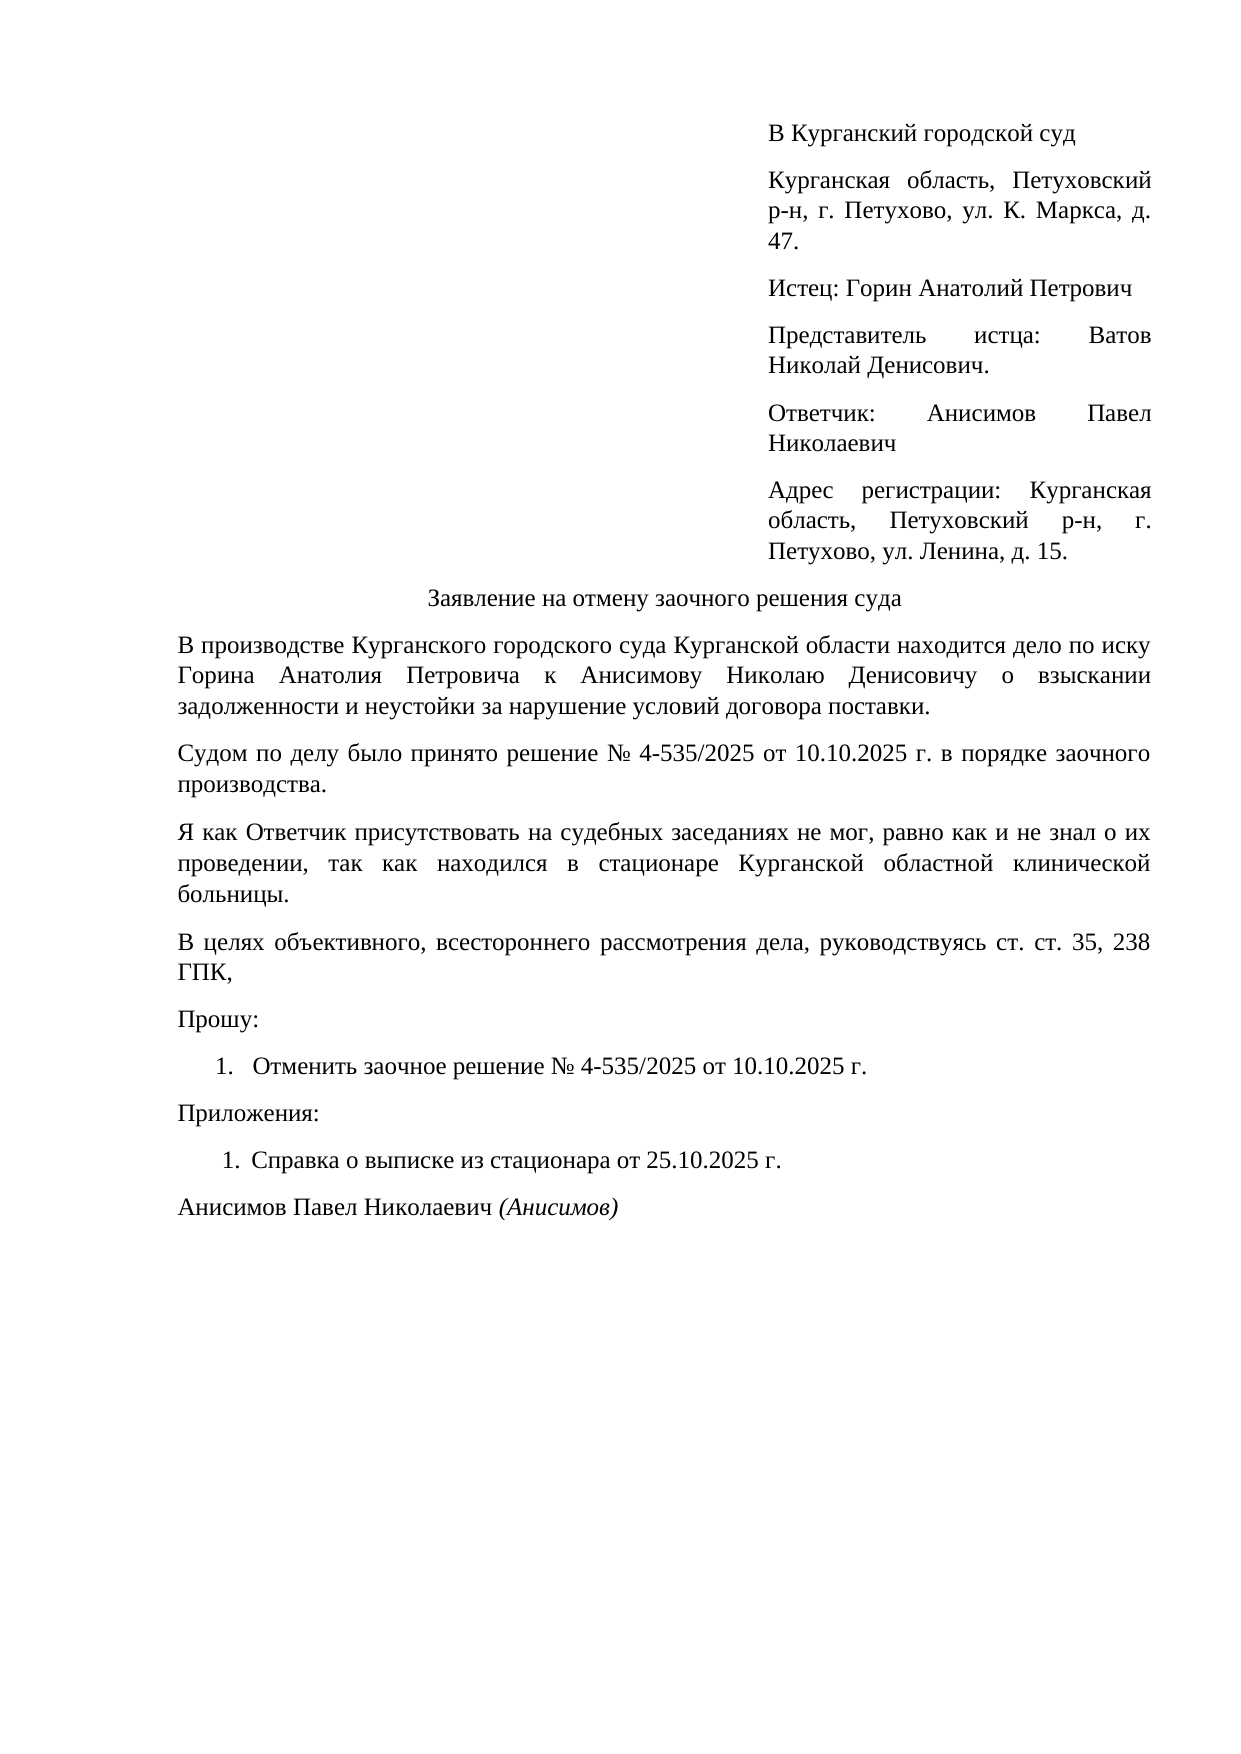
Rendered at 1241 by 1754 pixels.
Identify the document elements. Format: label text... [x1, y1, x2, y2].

text В производстве Курганского городского суда Курганской области находится дело по иску Горина Анатолия Петровича к Анисимову Николаю Денисовичу о взыскании задолженности и неустойки за нарушение условий договора поставки. [177, 630, 1152, 720]
text Курганская область, Петуховский р-н, г. Петухово, ул. К. Маркса, д. 47. [768, 165, 1152, 255]
text В Курганский городской суд [768, 118, 1152, 147]
text Анисимов Павел Николаевич (Анисимов) [177, 1192, 1152, 1221]
text Истец: Горин Анатолий Петрович [768, 273, 1152, 302]
text Адрес регистрации: Курганская область, Петуховский р-н, г. Петухово, ул. Ленина, д. 15. [768, 475, 1152, 565]
text В целях объективного, всестороннего рассмотрения дела, руководствуясь ст. ст. 35, 238 ГПК, [177, 927, 1152, 986]
text Заявление на отмену заочного решения суда [177, 583, 1152, 612]
text Ответчик: Анисимов Павел Николаевич [768, 398, 1152, 457]
list Справка о выписке из стационара от 25.10.2025 г. [222, 1145, 1152, 1174]
text Я как Ответчик присутствовать на судебных заседаниях не мог, равно как и не знал о их проведении, так как находился в стационаре Курганской областной клинической больницы. [177, 817, 1152, 908]
text Судом по делу было принято решение № 4-535/2025 от 10.10.2025 г. в порядке заочного производства. [177, 738, 1152, 798]
text Приложения: [177, 1098, 1152, 1127]
list Отменить заочное решение № 4-535/2025 от 10.10.2025 г. [215, 1051, 1152, 1080]
text Прошу: [177, 1004, 1152, 1033]
text Представитель истца: Ватов Николай Денисович. [768, 320, 1152, 379]
